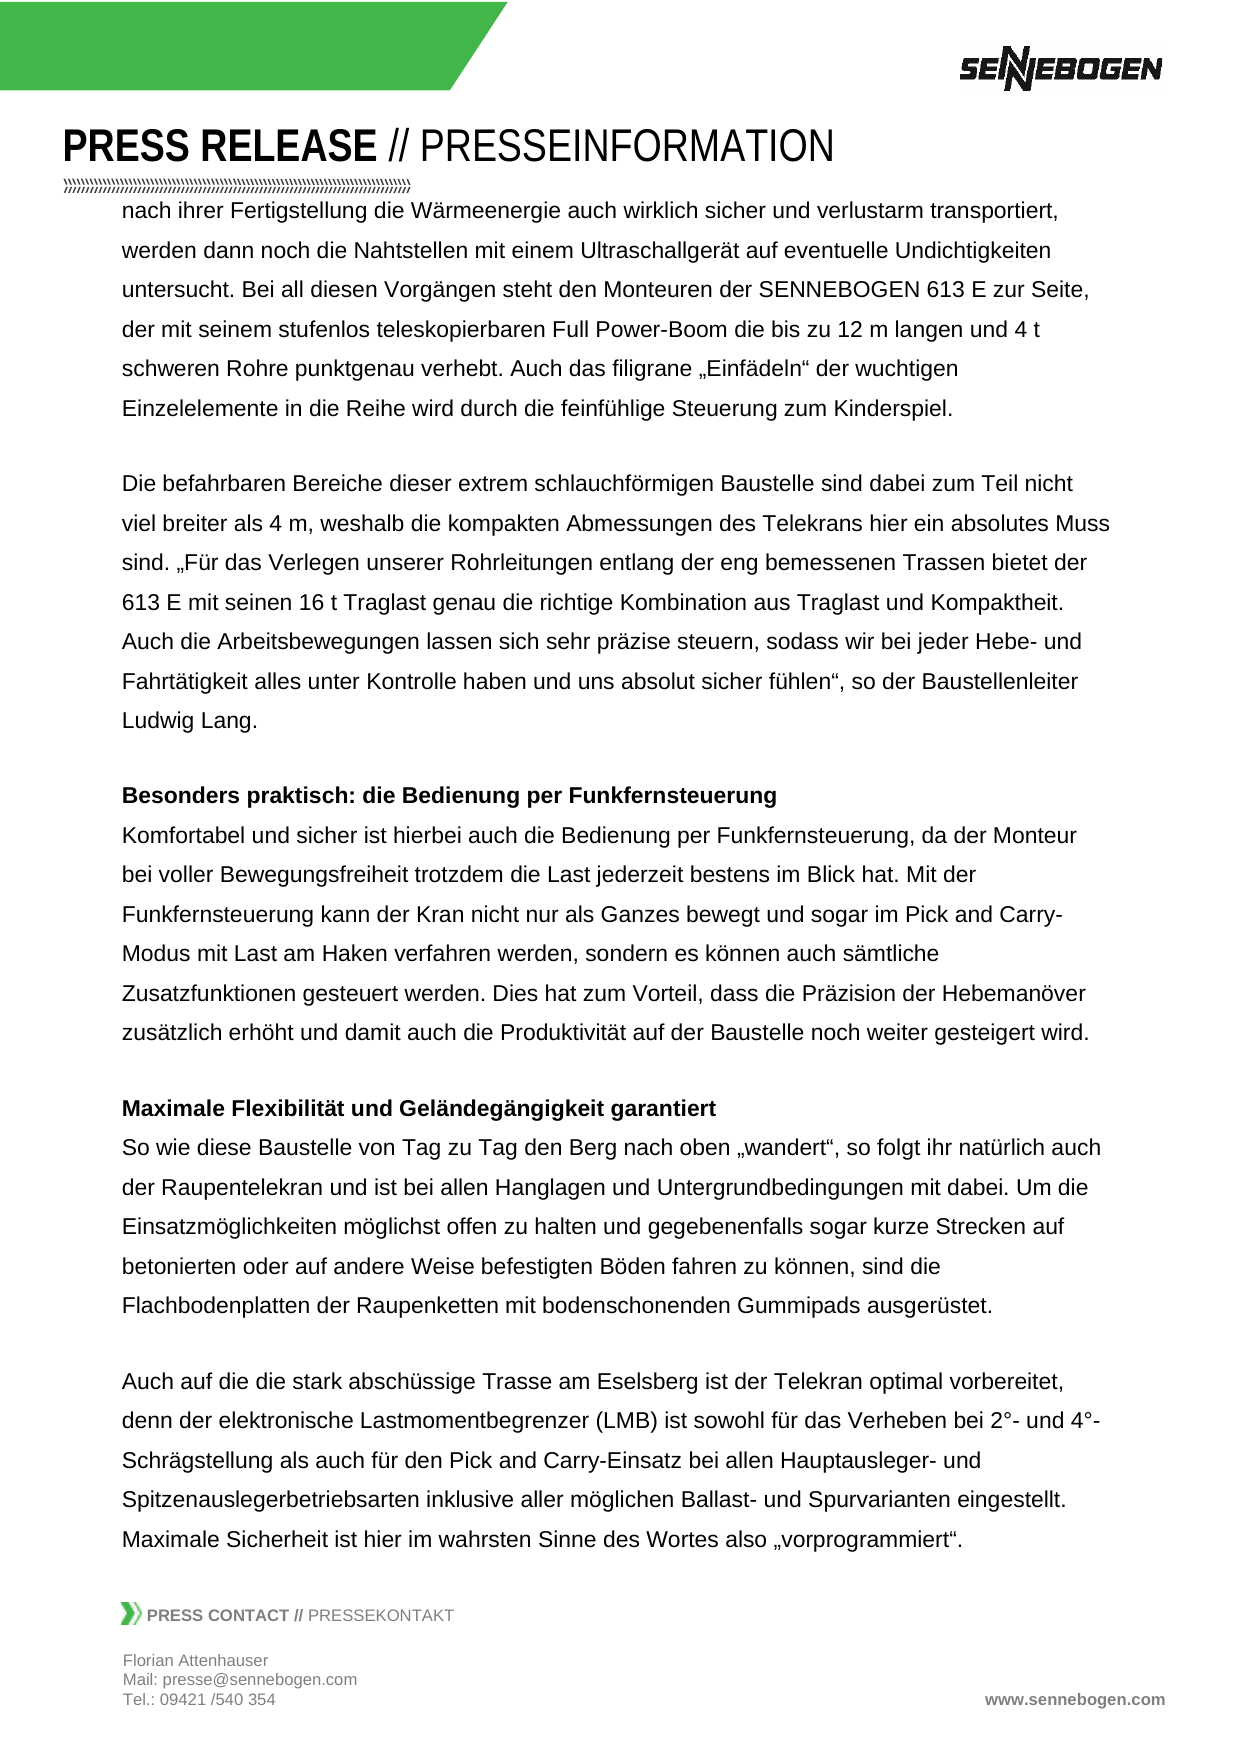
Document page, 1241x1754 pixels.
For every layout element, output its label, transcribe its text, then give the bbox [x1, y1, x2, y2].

picture [960, 46, 1163, 91]
text Besonders praktisch: die Bedienung per Funkfernsteuerung [122, 782, 1111, 809]
text Maximale Flexibilität und Geländegängigkeit garantiert [122, 1095, 1111, 1121]
picture [120, 1602, 143, 1625]
text Komfortabel und sicher ist hierbei auch die Bedienung per Funkfernsteuerung, da der Monteur bei voller Bewegungsfreiheit trotzdem die Last jederzeit bestens im Blick hat. Mit der Funkfernsteuerung kann der Kran nicht nur als Ganzes bewegt und sogar im Pick and Carry-Modus mit Last am Haken verfahren werden, sondern es können auch sämtliche Zusatzfunktionen gesteuert werden. Dies hat zum Vorteil, dass die Präzision der Hebemanöver zusätzlich erhöht und damit auch die Produktivität auf der Baustelle noch weiter gesteigert wird. [122, 822, 1111, 1046]
text So wie diese Baustelle von Tag zu Tag den Berg nach oben „wandert“, so folgt ihr natürlich auch der Raupentelekran und ist bei allen Hanglagen und Untergrundbedingungen mit dabei. Um die Einsatzmöglichkeiten möglichst offen zu halten und gegebenenfalls sogar kurze Strecken auf betonierten oder auf andere Weise befestigten Böden fahren zu können, sind die Flachbodenplatten der Raupenketten mit bodenschonenden Gummipads ausgerüstet. [122, 1134, 1111, 1318]
text Auch auf die die stark abschüssige Trasse am Eselsberg ist der Telekran optimal vorbereitet, denn der elektronische Lastmomentbegrenzer (LMB) ist sowohl für das Verheben bei 2°- und 4°-Schrägstellung als auch für den Pick and Carry-Einsatz bei allen Hauptausleger- und Spitzenauslegerbetriebsarten inklusive aller möglichen Ballast- und Spurvarianten eingestellt. Maximale Sicherheit ist hier im wahrsten Sinne des Wortes also „vorprogrammiert“. [122, 1368, 1111, 1552]
text Die befahrbaren Bereiche dieser extrem schlauchförmigen Baustelle sind dabei zum Teil nicht viel breiter als 4 m, weshalb die kompakten Abmessungen des Telekrans hier ein absolutes Muss sind. „Für das Verlegen unserer Rohrleitungen entlang der eng bemessenen Trassen bietet der 613 E mit seinen 16 t Traglast genau die richtige Kombination aus Traglast und Kompaktheit. Auch die Arbeitsbewegungen lassen sich sehr präzise steuern, sodass wir bei jeder Hebe- und Fahrtätigkeit alles unter Kontrolle haben und uns absolut sicher fühlen“, so der Baustellenleiter Ludwig Lang. [122, 470, 1111, 733]
